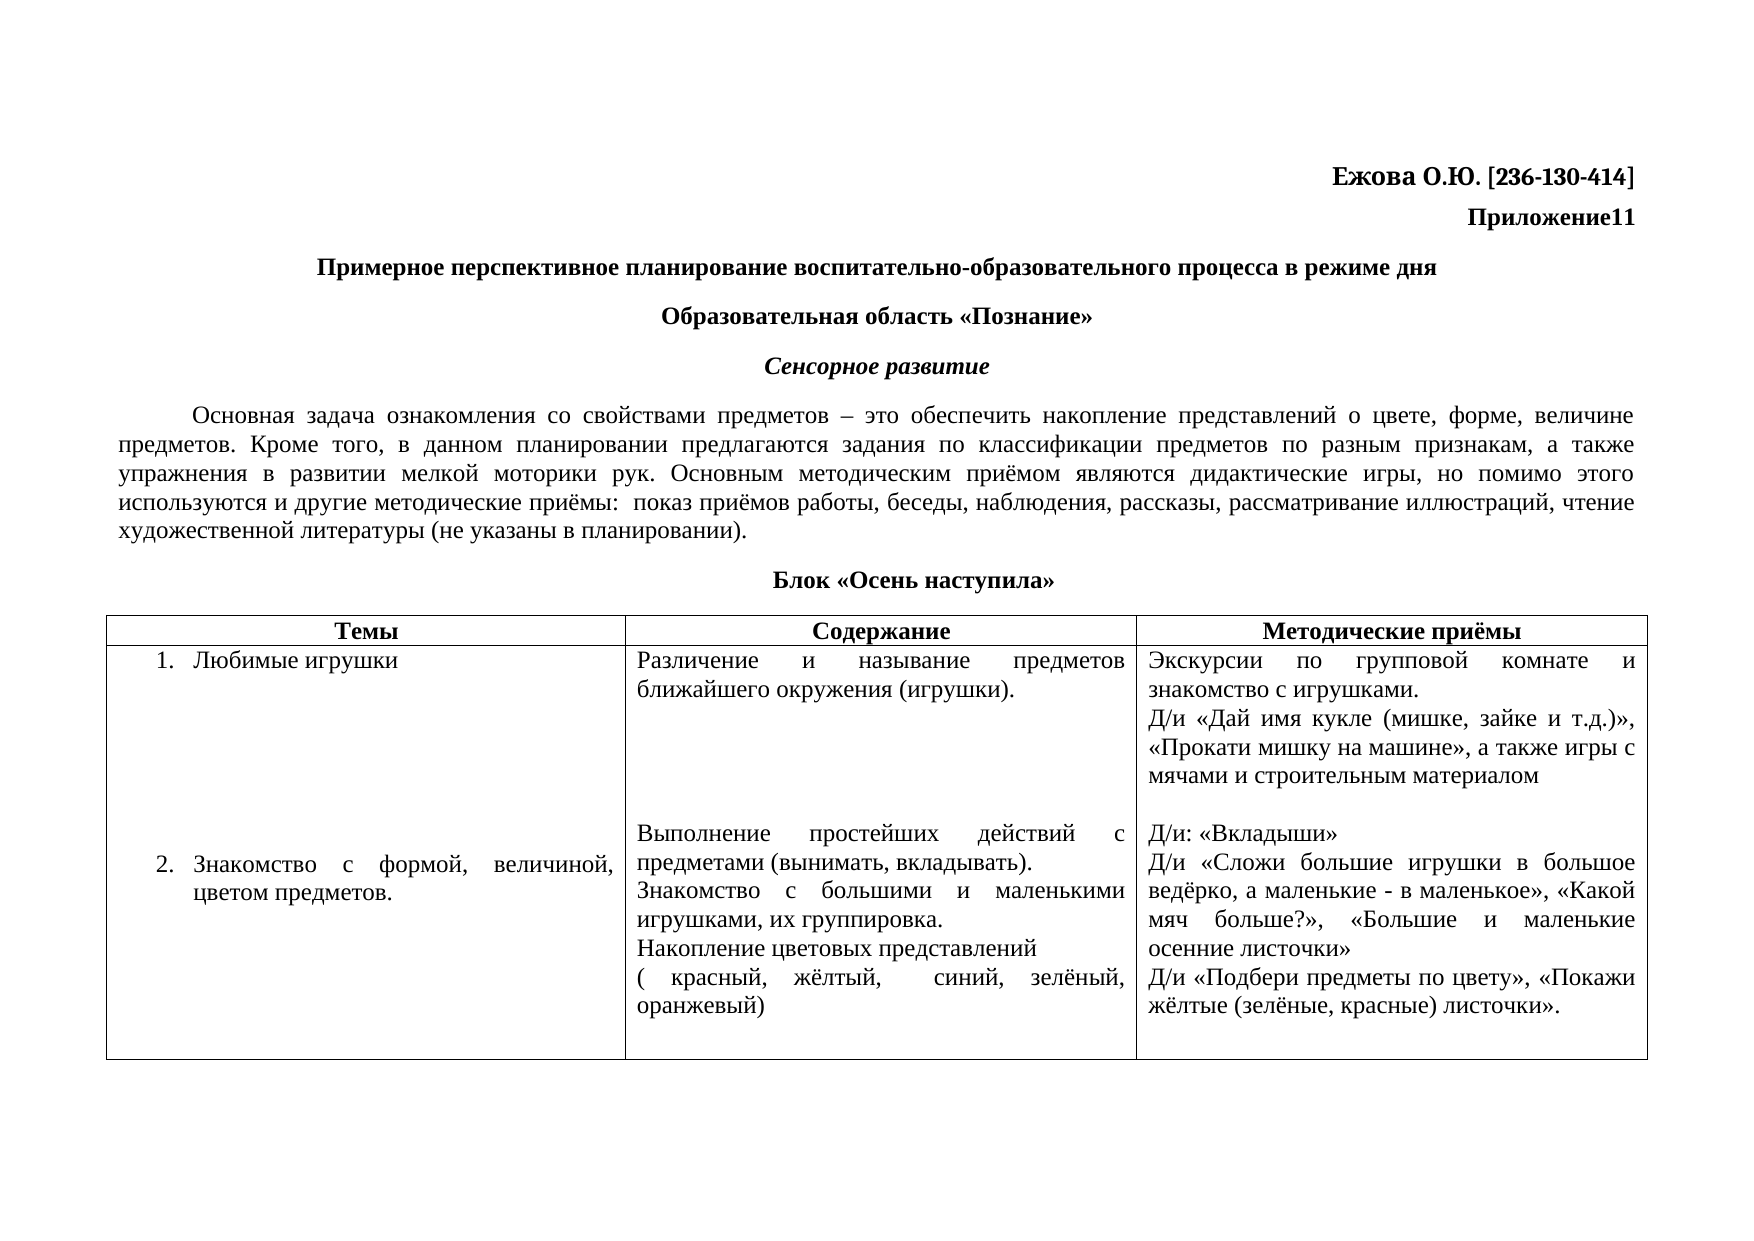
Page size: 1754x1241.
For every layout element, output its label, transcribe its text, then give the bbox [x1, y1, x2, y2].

text Основная задача ознакомления со свойствами предметов – это обеспечить накопление представлений о цвете, форме, величине предметов. Кроме того, в данном планировании предлагаются задания по классификации предметов по разным признакам, а также упражнения в развитии мелкой моторики рук. Основным методическим приёмом являются дидактические игры, но помимо этого используются и другие методические приёмы: показ приёмов работы, беседы, наблюдения, рассказы, рассматривание иллюстраций, чтение художественной литературы (не указаны в планировании). [118, 401, 1636, 544]
text Образовательная область «Познание» [118, 301, 1636, 330]
text Блок «Осень наступила» [118, 565, 1636, 594]
table_header Содержание [626, 616, 1136, 644]
table_header Методические приёмы [1137, 616, 1647, 644]
text Примерное перспективное планирование воспитательно-образовательного процесса в режиме дня [118, 252, 1636, 281]
text Сенсорное развитие [118, 351, 1636, 380]
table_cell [626, 646, 1136, 1059]
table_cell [107, 646, 625, 1059]
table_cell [1137, 646, 1647, 1059]
text Приложение11 [118, 202, 1636, 231]
table_header Темы [107, 616, 625, 644]
subtitle Ежова О.Ю. [236-130-414] [118, 163, 1636, 192]
